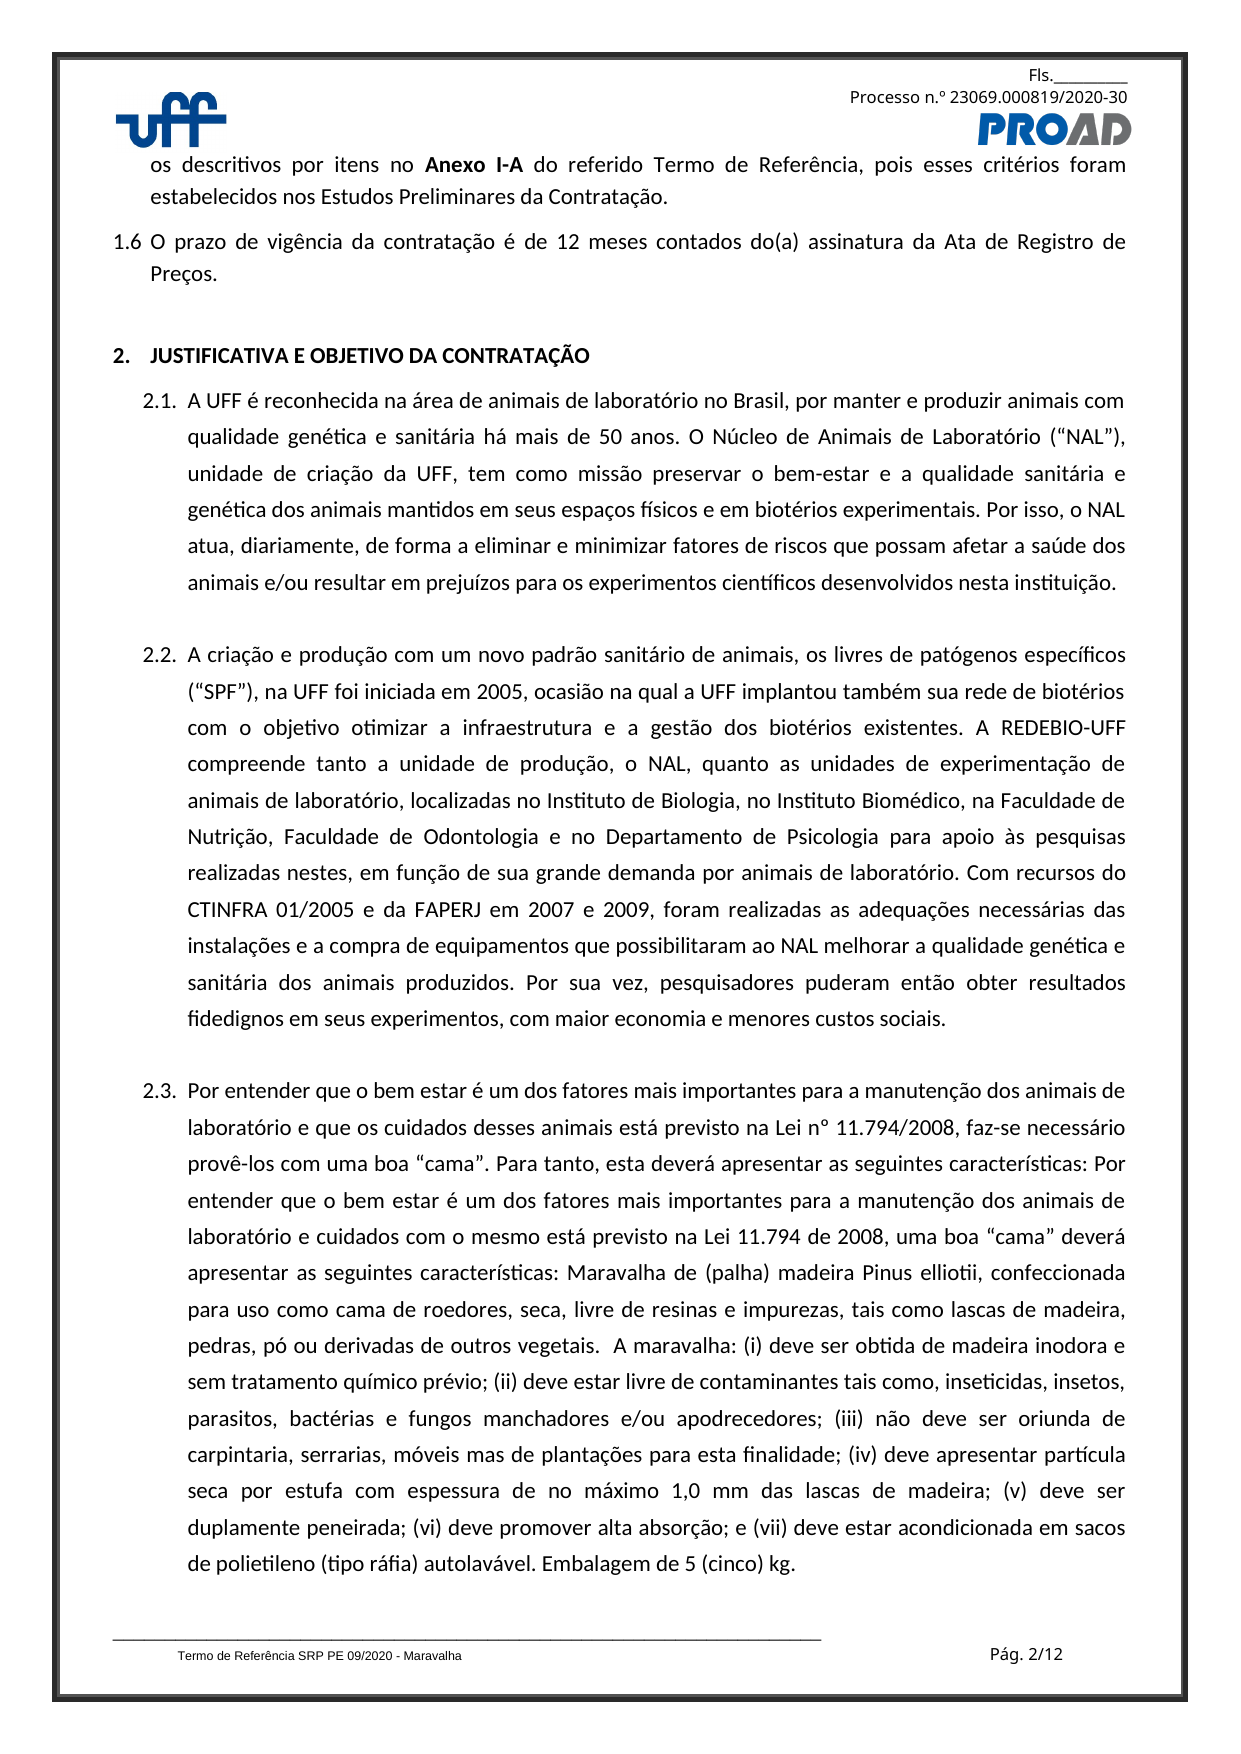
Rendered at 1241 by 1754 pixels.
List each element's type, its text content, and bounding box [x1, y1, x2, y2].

list A criação e produção com um novo padrão sanitário de animais, os livres de patógenos específicos (“SPF”), na UFF foi iniciada em 2005, ocasião na qual a UFF implantou também sua rede de biotérios com o objetivo otimizar a infraestrutura e a gestão dos biotérios existentes. A REDEBIO-UFF compreende tanto a unidade de produção, o NAL, quanto as unidades de experimentação de animais de laboratório, localizadas no Instituto de Biologia, no Instituto Biomédico, na Faculdade de Nutrição, Faculdade de Odontologia e no Departamento de Psicologia para apoio às pesquisas realizadas nestes, em função de sua grande demanda por animais de laboratório. Com recursos do CTINFRA 01/2005 e da FAPERJ em 2007 e 2009, foram realizadas as adequações necessárias das instalações e a compra de equipamentos que possibilitaram ao NAL melhorar a qualidade genética e sanitária dos animais produzidos. Por sua vez, pesquisadores puderam então obter resultados fidedignos em seus experimentos, com maior economia e menores custos sociais. [142, 640, 1128, 1032]
list JUSTIFICATIVA E OBJETIVO DA CONTRATAÇÃO [113, 341, 1128, 369]
picture [962, 97, 1147, 161]
list Por entender que o bem estar é um dos fatores mais importantes para a manutenção dos animais de laboratório e que os cuidados desses animais está previsto na Lei nº 11.794/2008, faz-se necessário provê-los com uma boa “cama”. Para tanto, esta deverá apresentar as seguintes características: Por entender que o bem estar é um dos fatores mais importantes para a manutenção dos animais de laboratório e cuidados com o mesmo está previsto na Lei 11.794 de 2008, uma boa “cama” deverá apresentar as seguintes características: Maravalha de (palha) madeira Pinus elliotii, confeccionada para uso como cama de roedores, seca, livre de resinas e impurezas, tais como lascas de madeira, pedras, pó ou derivadas de outros vegetais. A maravalha: (i) deve ser obtida de madeira inodora e sem tratamento químico prévio; (ii) deve estar livre de contaminantes tais como, inseticidas, insetos, parasitos, bactérias e fungos manchadores e/ou apodrecedores; (iii) não deve ser oriunda de carpintaria, serrarias, móveis mas de plantações para esta finalidade; (iv) deve apresentar partícula seca por estufa com espessura de no máximo 1,0 mm das lascas de madeira; (v) deve ser duplamente peneirada; (vi) deve promover alta absorção; e (vii) deve estar acondicionada em sacos de polietileno (tipo ráfia) autolavável. Embalagem de 5 (cinco) kg. [142, 1077, 1128, 1577]
list A UFF é reconhecida na área de animais de laboratório no Brasil, por manter e produzir animais com qualidade genética e sanitária há mais de 50 anos. O Núcleo de Animais de Laboratório (“NAL”), unidade de criação da UFF, tem como missão preservar o bem-estar e a qualidade sanitária e genética dos animais mantidos em seus espaços físicos e em biotérios experimentais. Por isso, o NAL atua, diariamente, de forma a eliminar e minimizar fatores de riscos que possam afetar a saúde dos animais e/ou resultar em prejuízos para os experimentos científicos desenvolvidos nesta instituição. [142, 386, 1128, 596]
list O prazo de vigência da contratação é de 12 meses contados do(a) assinatura da Ata de Registro de Preços. [113, 227, 1128, 287]
picture [114, 92, 227, 150]
